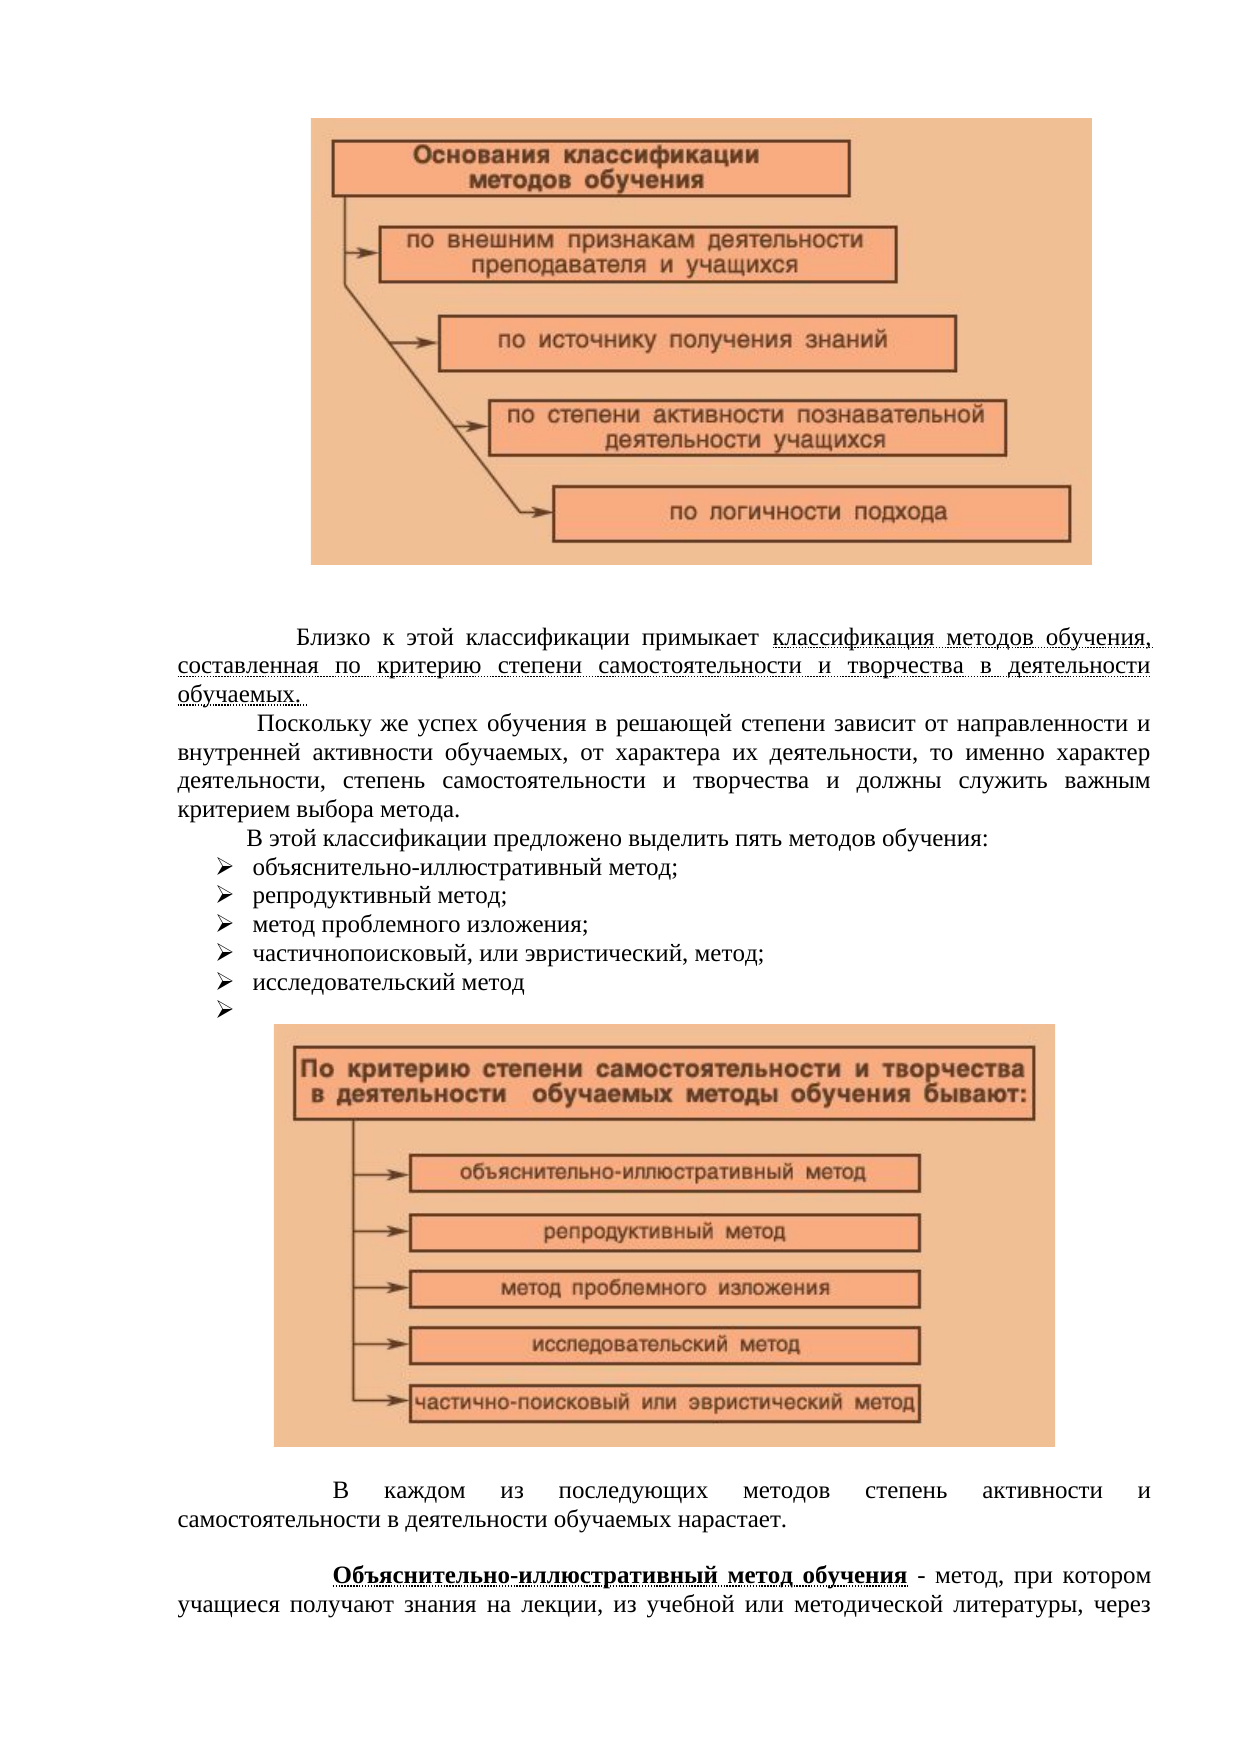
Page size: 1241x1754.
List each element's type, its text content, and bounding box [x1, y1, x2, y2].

picture [273, 1024, 1055, 1447]
list репродуктивный метод; [215, 881, 1152, 909]
list частичнопоисковый, или эвристический, метод; [215, 938, 1152, 967]
text В этой классификации предложено выделить пять методов обучения: [177, 823, 1152, 852]
list объяснительно-иллюстративный метод; [215, 852, 1152, 881]
text Поскольку же успех обучения в решающей степени зависит от направленности и внутренней активности обучаемых, от характера их деятельности, то именно характер деятельности, степень самостоятельности и творчества и должны служить важным критерием выбора метода. [177, 708, 1152, 823]
text Близко к этой классификации примыкает классификация методов обучения, составленная по критерию степени самостоятельности и творчества в деятельности обучаемых. [177, 622, 1152, 708]
list исследовательский метод [215, 967, 1152, 996]
list метод проблемного изложения; [215, 909, 1152, 938]
picture [310, 118, 1092, 565]
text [177, 1560, 1152, 1618]
text В каждом из последующих методов степень активности и самостоятельности в деятельности обучаемых нарастает. [177, 1475, 1152, 1532]
